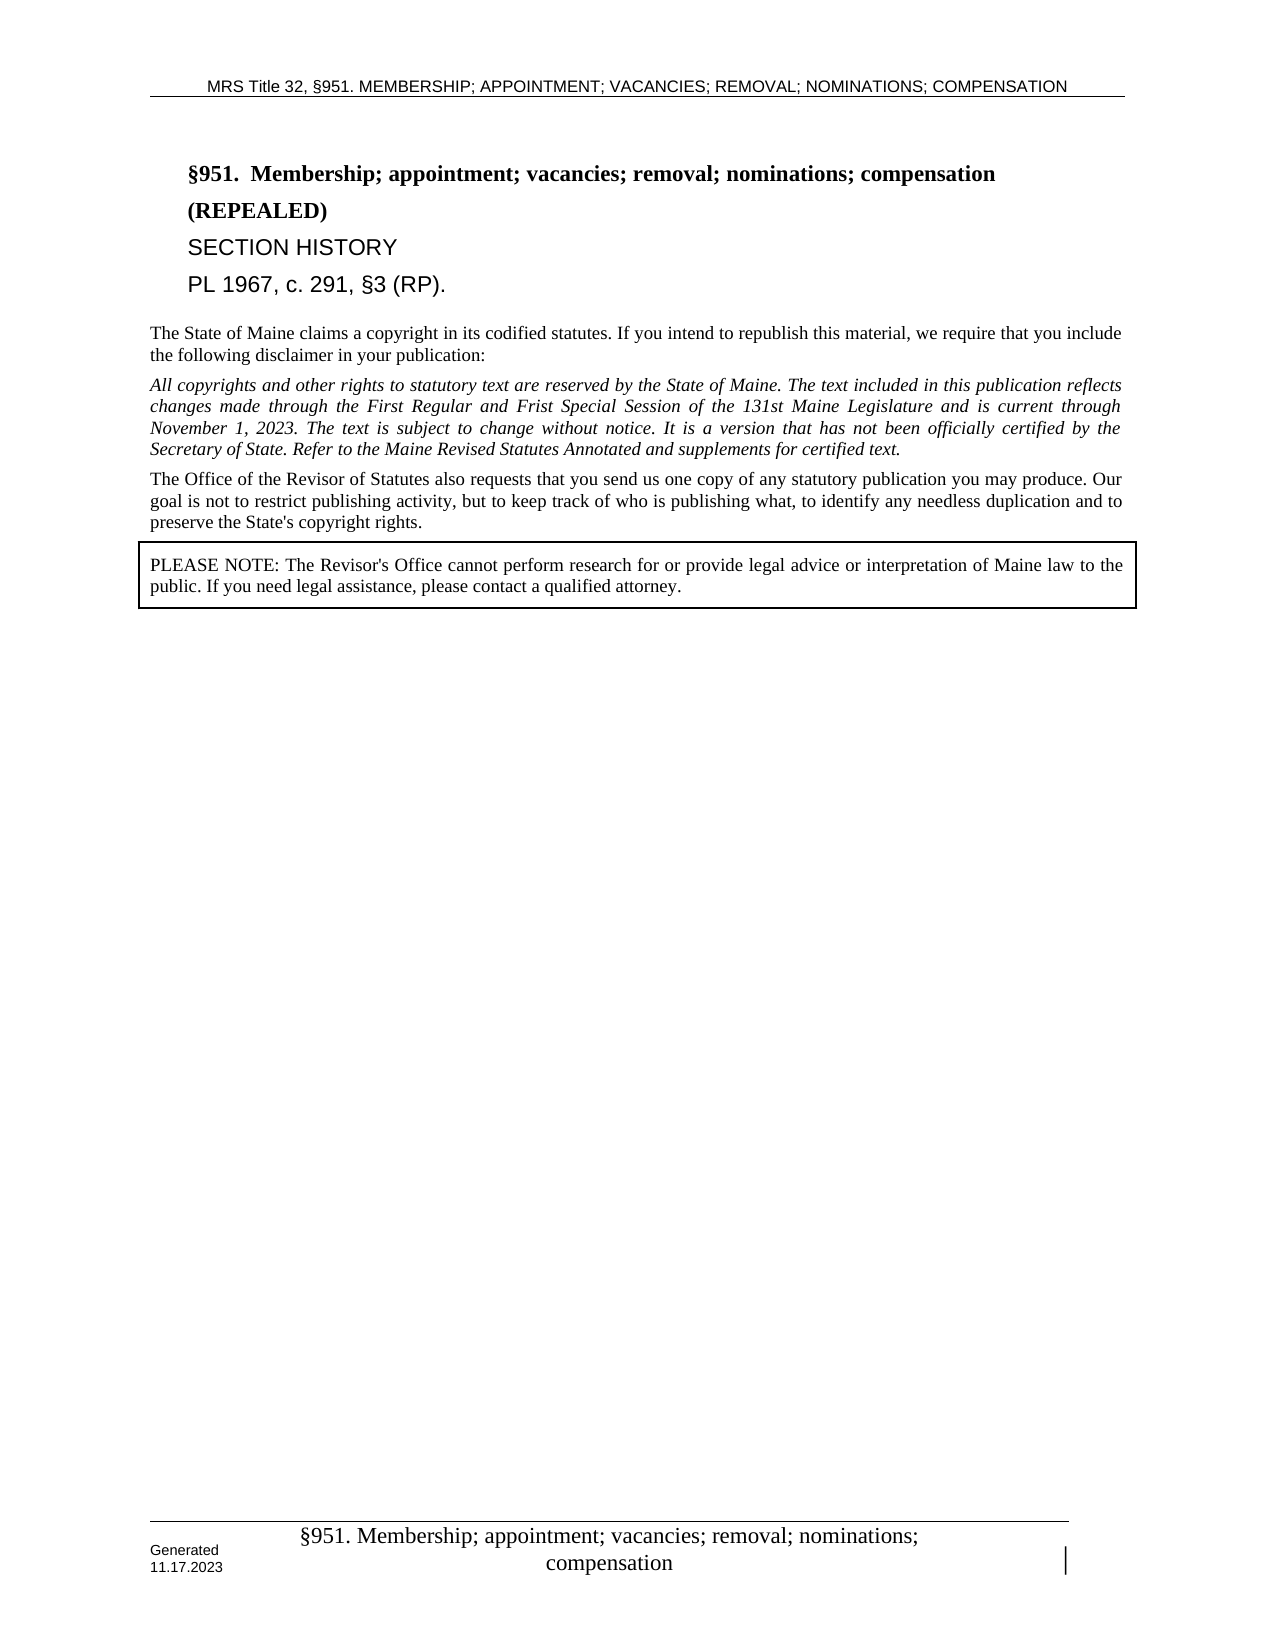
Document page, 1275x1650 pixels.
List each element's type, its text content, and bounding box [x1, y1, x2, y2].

text The State of Maine claims a copyright in its codified statutes. If you intend to republish this material, we require that you include the following disclaimer in your publication: [150, 322, 1125, 365]
text The Office of the Revisor of Statutes also requests that you send us one copy of any statutory publication you may produce. Our goal is not to restrict publishing activity, but to keep track of who is publishing what, to identify any needless duplication and to preserve the State's copyright rights. [150, 468, 1125, 533]
text (REPEALED) [187, 197, 1125, 223]
text All copyrights and other rights to statutory text are reserved by the State of Maine. The text included in this publication reflects changes made through the First Regular and Frist Special Session of the 131st Maine Legislature and is current through November 1, 2023 . The text is subject to change without notice. It is a version that has not been officially certified by the Secretary of State. Refer to the Maine Revised Statutes Annotated and supplements for certified text. [150, 373, 1125, 460]
text PL 1967, c. 291, §3 (RP). [187, 271, 1125, 297]
text PLEASE NOTE: The Revisor's Office cannot perform research for or provide legal advice or interpretation of Maine law to the public. If you need legal assistance, please contact a qualified attorney. [140, 543, 1135, 607]
text SECTION HISTORY [187, 234, 1125, 260]
text §951. Membership; appointment; vacancies; removal; nominations; compensation [187, 160, 1125, 187]
